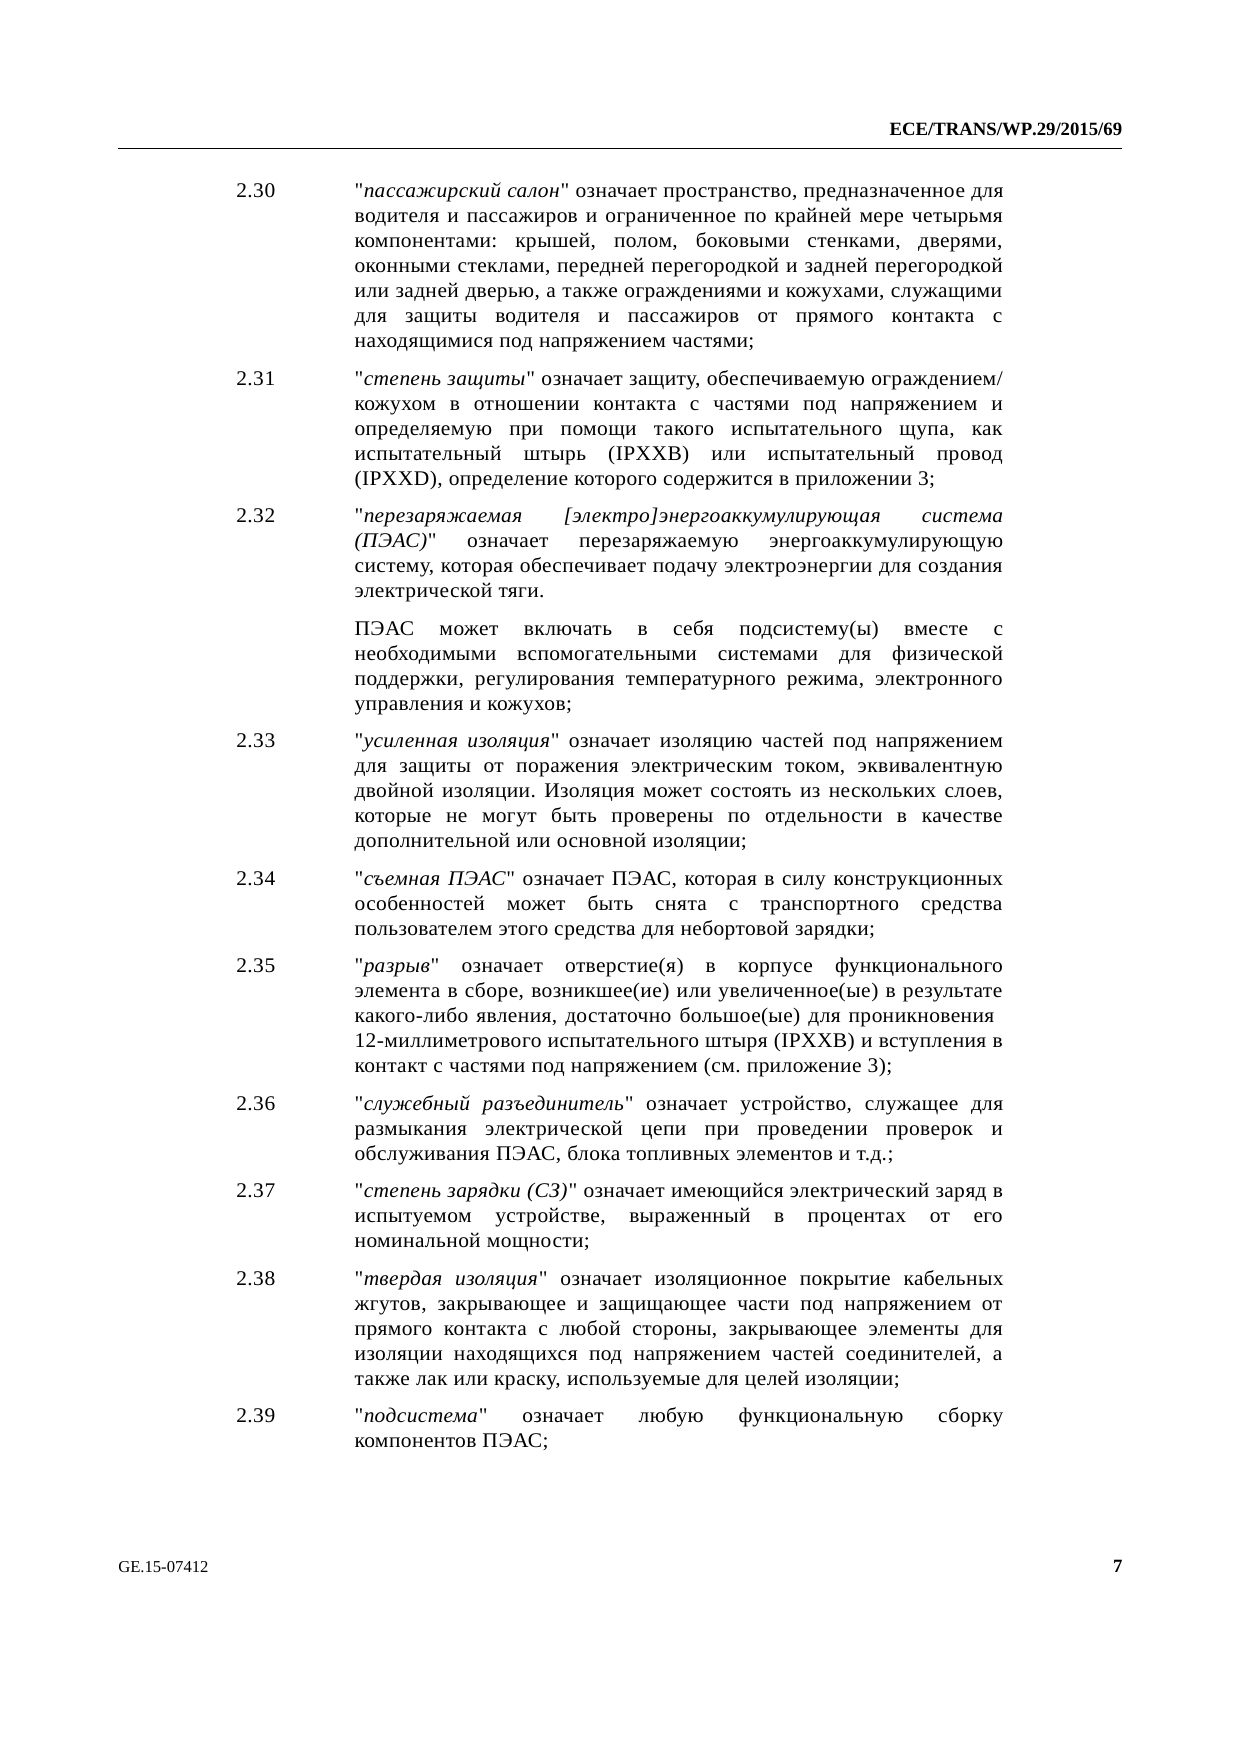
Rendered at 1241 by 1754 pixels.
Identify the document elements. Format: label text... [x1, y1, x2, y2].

text 2.35 "разрыв" означает отверстие(я) в корпусе функционального элемента в сборе, возникшее(ие) или увеличенное(ые) в результате какого-либо явления, достаточно большое(ые) для проникновения 12-миллиметрового испытательного штыря (IPXXB) и вступления в контакт с частями под напряжением (см. приложение 3); [236, 952, 1004, 1077]
text 2.31 "степень защиты" означает защиту, обеспечиваемую ограждением/ кожухом в отношении контакта с частями под напряжением и определяемую при помощи такого испытательного щупа, как испытательный штырь (IPXXB) или испытательный провод (IPXXD), определение которого содержится в приложении 3; [236, 365, 1004, 490]
text ПЭАС может включать в себя подсистему(ы) вместе с необходимыми вспомогательными системами для физической поддержки, регулирования температурного режима, электронного управления и кожухов; [236, 615, 1004, 715]
text 2.39 "подсистема" означает любую функциональную сборку компонентов ПЭАС; [236, 1402, 1004, 1452]
text 2.37 "степень зарядки (СЗ)" означает имеющийся электрический заряд в испытуемом устройстве, выраженный в процентах от его номинальной мощности; [236, 1177, 1004, 1252]
text 2.33 "усиленная изоляция" означает изоляцию частей под напряжением для защиты от поражения электрическим током, эквивалентную двойной изоляции. Изоляция может состоять из нескольких слоев, которые не могут быть проверены по отдельности в качестве дополнительной или основной изоляции; [236, 727, 1004, 852]
text 2.34 "съемная ПЭАС" означает ПЭАС, которая в силу конструкционных особенностей может быть снята с транспортного средства пользователем этого средства для небортовой зарядки; [236, 865, 1004, 940]
text 2.32 "перезаряжаемая [электро]энергоаккумулирующая система (ПЭАС)" означает перезаряжаемую энергоаккумулирующую систему, которая обеспечивает подачу электроэнергии для создания электрической тяги. [236, 502, 1004, 602]
text 2.38 "твердая изоляция" означает изоляционное покрытие кабельных жгутов, закрывающее и защищающее части под напряжением от прямого контакта с любой стороны, закрывающее элементы для изоляции находящихся под напряжением частей соединителей, а также лак или краску, используемые для целей изоляции; [236, 1265, 1004, 1390]
text 2.36 "служебный разъединитель" означает устройство, служащее для размыкания электрической цепи при проведении проверок и обслуживания ПЭАС, блока топливных элементов и т.д.; [236, 1090, 1004, 1165]
text 2.30 "пассажирский салон" означает пространство, предназначенное для водителя и пассажиров и ограниченное по крайней мере четырьмя компонентами: крышей, полом, боковыми стенками, дверями, оконными стеклами, передней перегородкой и задней перегородкой или задней дверью, а также ограждениями и кожухами, служащими для защиты водителя и пассажиров от прямого контакта с находящимися под напряжением частями; [236, 177, 1004, 352]
